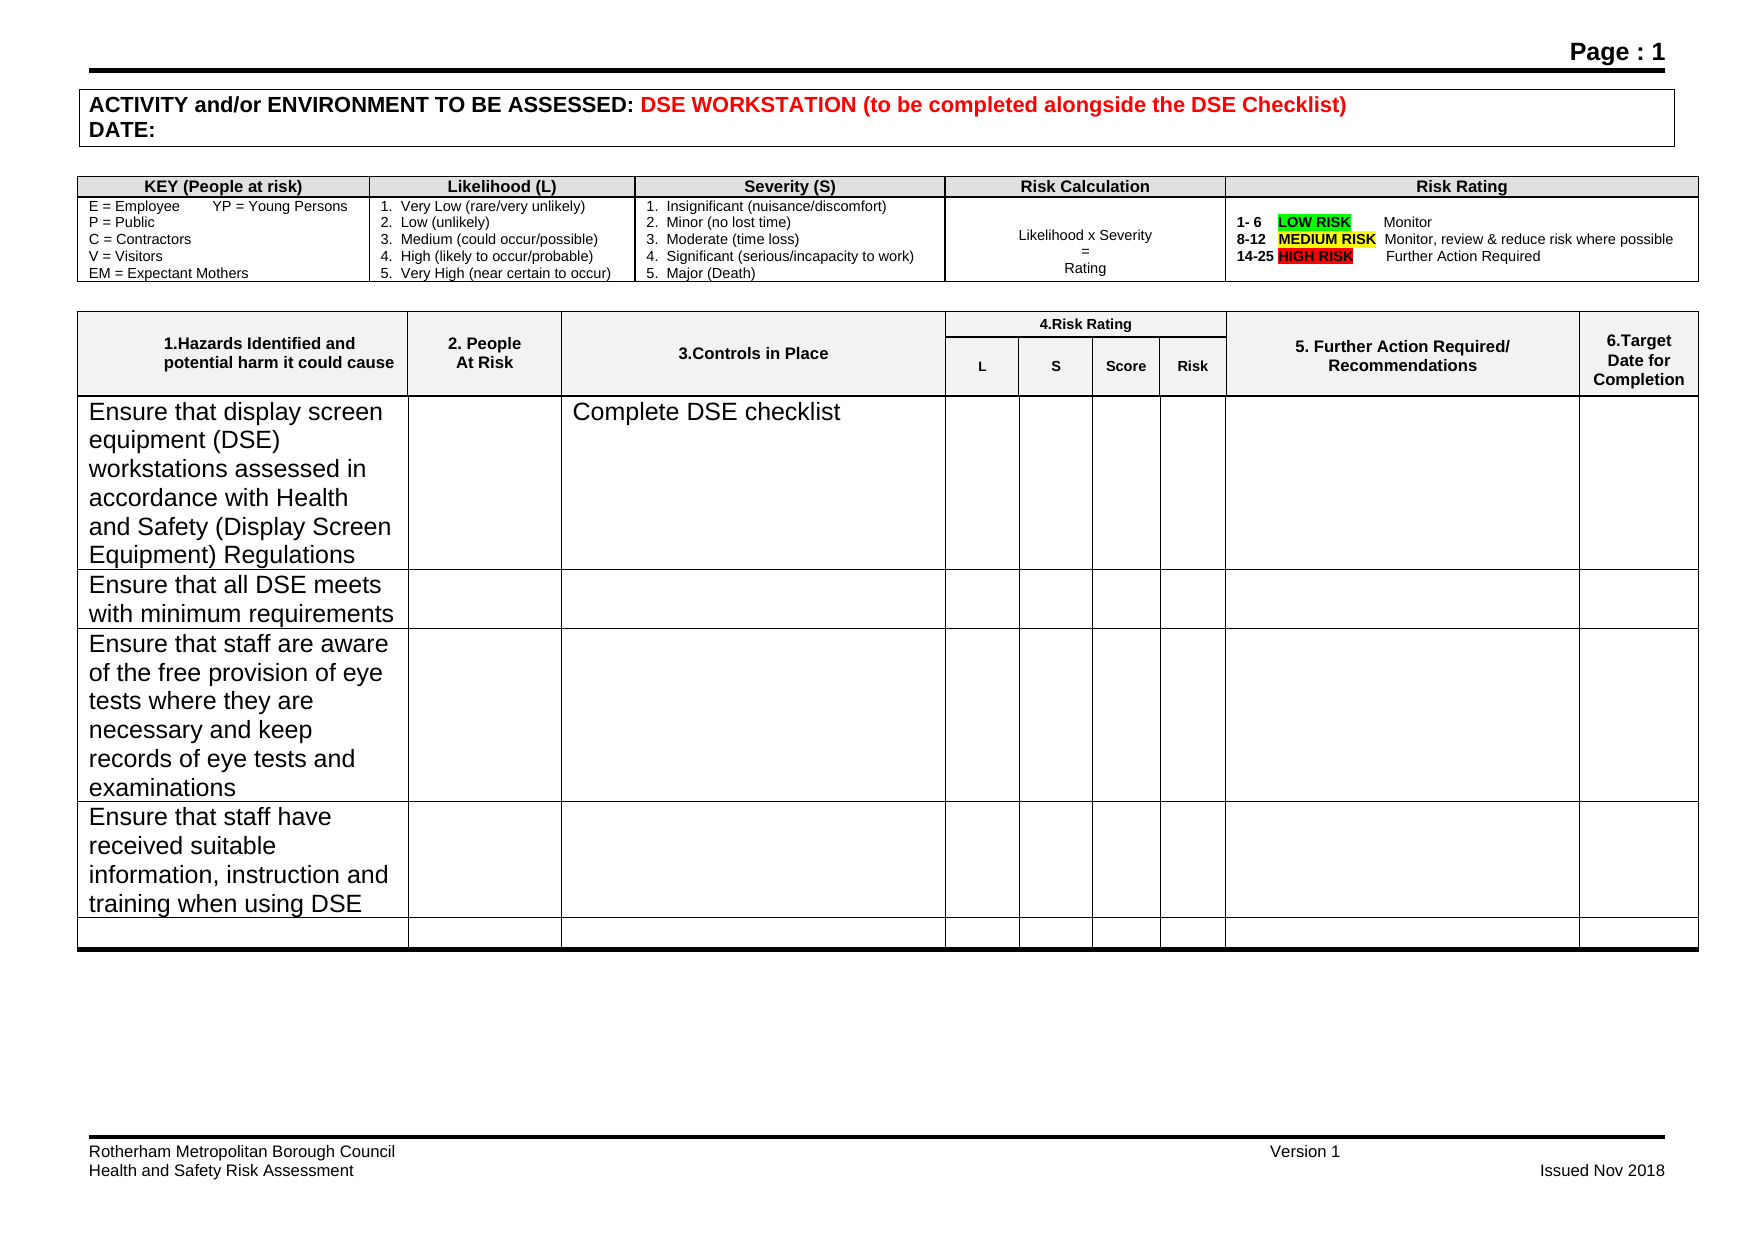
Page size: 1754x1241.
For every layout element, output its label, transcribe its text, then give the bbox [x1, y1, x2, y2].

table_cell [1226, 918, 1579, 947]
table_cell [946, 918, 1019, 947]
table_header [1580, 397, 1698, 569]
table_cell [1161, 802, 1225, 917]
table_cell Likelihood x Severity = Rating [946, 198, 1225, 281]
table_cell Ensure that staff are aware of the free provision of eye tests where they are necessary and keep records of eye tests and examinations [78, 629, 408, 801]
table_header [1161, 397, 1225, 569]
table_cell Score [1093, 338, 1159, 394]
table_cell [1580, 570, 1698, 628]
table_cell [562, 802, 945, 917]
table_cell [409, 629, 561, 801]
table_cell [562, 570, 945, 628]
table_header 3.Controls in Place [562, 312, 945, 394]
table_header Complete DSE checklist [562, 397, 945, 569]
table_header 4.Risk Rating [946, 312, 1226, 336]
table_cell [1093, 802, 1160, 917]
text ACTIVITY and/or ENVIRONMENT TO BE ASSESSED: DSE WORKSTATION (to be completed alongside the DSE Checklist) [80, 90, 1674, 114]
table_cell Ensure that all DSE meets with minimum requirements [78, 570, 408, 628]
table_cell [1226, 629, 1579, 801]
table_cell [1161, 629, 1225, 801]
table_cell [409, 570, 561, 628]
table_header 5. Further Action Required/ Recommendations [1227, 312, 1579, 394]
table_cell [1161, 570, 1225, 628]
table_header 6.Target Date for Completion [1580, 312, 1698, 394]
table_cell [946, 629, 1019, 801]
table_cell [1580, 629, 1698, 801]
table_header Likelihood (L) [370, 177, 634, 196]
table_cell [1020, 802, 1092, 917]
table_header [1020, 397, 1092, 569]
table_header 2. People At Risk [408, 312, 561, 394]
table_cell [1161, 918, 1225, 947]
table_cell [1020, 629, 1092, 801]
table_header [1093, 397, 1160, 569]
table_cell [562, 629, 945, 801]
table_cell [1226, 570, 1579, 628]
table_header [1226, 397, 1579, 569]
table_header 1.Hazards Identified and potential harm it could cause [78, 312, 407, 394]
table_header Risk Calculation [946, 177, 1225, 196]
table_header KEY (People at risk) [78, 177, 369, 196]
table_cell L [946, 338, 1018, 394]
table_cell [409, 802, 561, 917]
table_cell Ensure that staff have received suitable information, instruction and training when using DSE [78, 802, 408, 917]
table_header [946, 397, 1019, 569]
text DATE: [80, 114, 1674, 146]
table_cell [1580, 918, 1698, 947]
table_header Ensure that display screen equipment (DSE) workstations assessed in accordance with Health and Safety (Display Screen Equipment) Regulations [78, 397, 408, 569]
table_cell [78, 918, 408, 947]
table_cell 1. Insignificant (nuisance/discomfort) 2. Minor (no lost time) 3. Moderate (time loss) 4. Significant (serious/incapacity to work) 5. Major (Death) [636, 198, 944, 281]
table_cell [562, 918, 945, 947]
table_cell [1093, 918, 1160, 947]
table_cell Risk [1160, 338, 1226, 394]
table_cell [1093, 629, 1160, 801]
table_cell 1. Very Low (rare/very unlikely) 2. Low (unlikely) 3. Medium (could occur/possible) 4. High (likely to occur/probable) 5. Very High (near certain to occur) [370, 198, 634, 281]
table_cell [1226, 802, 1579, 917]
table_header Severity (S) [636, 177, 944, 196]
table_header Risk Rating [1226, 177, 1698, 196]
table_header [409, 397, 561, 569]
table_cell [1020, 918, 1092, 947]
table_cell [1093, 570, 1160, 628]
table_cell E = Employee YP = Young Persons P = Public C = Contractors V = Visitors EM = Expectant Mothers [78, 198, 369, 281]
table_cell [946, 570, 1019, 628]
table_cell S [1019, 338, 1092, 394]
table_cell [409, 918, 561, 947]
table_cell [1580, 802, 1698, 917]
table_cell 1- 6 LOW RISK Monitor MEDIUM RISK Monitor, review & reduce risk where possible 14-25 HIGH RISK Further Action Required [1226, 198, 1698, 281]
table_cell [946, 802, 1019, 917]
table_cell [1020, 570, 1092, 628]
